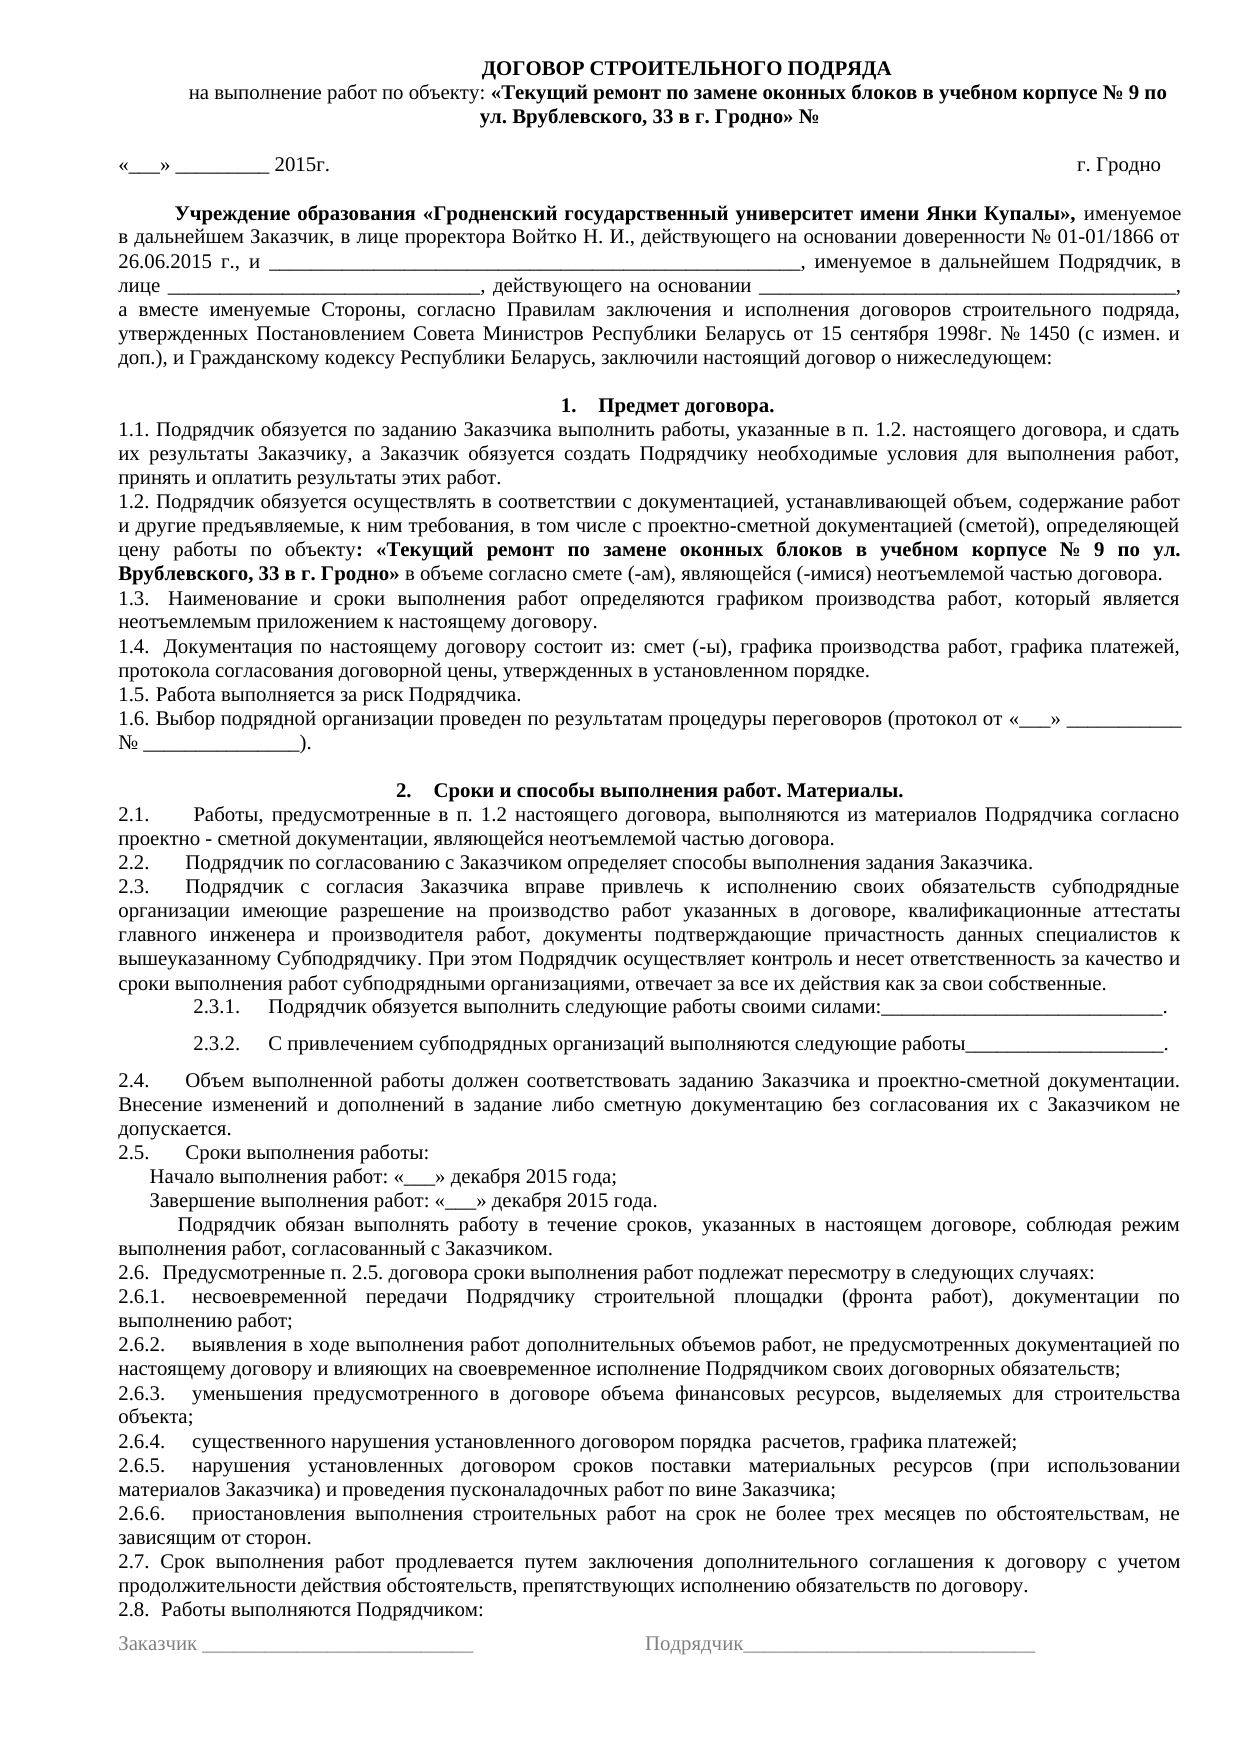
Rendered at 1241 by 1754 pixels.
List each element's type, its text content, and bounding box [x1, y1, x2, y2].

text 2.6.2. выявления в ходе выполнения работ дополнительных объемов работ, не предусмотренных документацией по настоящему договору и влияющих на своевременное исполнение Подрядчиком своих договорных обязательств; [118, 1332, 1181, 1380]
text 2.6. Предусмотренные п. 2.5. договора сроки выполнения работ подлежат пересмотру в следующих случаях: [118, 1260, 1181, 1284]
text Завершение выполнения работ: «___» декабря 2015 года. [118, 1188, 1181, 1212]
text 2.6.4. существенного нарушения установленного договором порядка расчетов, графика платежей; [118, 1428, 1181, 1453]
list Работа выполняется за риск Подрядчика. [118, 682, 1181, 706]
text Подрядчик обязан выполнять работу в течение сроков, указанных в настоящем договоре, соблюдая режим выполнения работ, согласованный с Заказчиком. [118, 1212, 1181, 1260]
text 2.6.3. уменьшения предусмотренного в договоре объема финансовых ресурсов, выделяемых для строительства объекта; [118, 1380, 1181, 1428]
text ДОГОВОР СТРОИТЕЛЬНОГО ПОДРЯДА [118, 56, 1181, 80]
text 1.2. Подрядчик обязуется осуществлять в соответствии с документацией, устанавливающей объем, содержание работ и другие предъявляемые, к ним требования, в том числе с проектно-сметной документацией (сметой), определяющей цену работы по объекту: «Текущий ремонт по замене оконных блоков в учебном корпусе № 9 по ул. Врублевского, 33 в г. Гродно» в объеме согласно смете (-ам), являющейся (-имися) неотъемлемой частью договора. [118, 489, 1181, 585]
list Работы, предусмотренные в п. 1.2 настоящего договора, выполняются из материалов Подрядчика согласно проектно - сметной документации, являющейся неотъемлемой частью договора. [118, 802, 1181, 850]
text 2.6.1. несвоевременной передачи Подрядчику строительной площадки (фронта работ), документации по выполнению работ; [118, 1284, 1181, 1332]
list Выбор подрядной организации проведен по результатам процедуры переговоров (протокол от «___» ___________ № _______________). [118, 706, 1181, 754]
list Объем выполненной работы должен соответствовать заданию Заказчика и проектно-сметной документации. Внесение изменений и дополнений в задание либо сметную документацию без согласования их с Заказчиком не допускается. [118, 1068, 1181, 1140]
text «___» _________ 2015г. г. Гродно [118, 152, 1181, 176]
list Предмет договора. [153, 393, 1181, 417]
text 2.6.5. нарушения установленных договором сроков поставки материальных ресурсов (при использовании материалов Заказчика) и проведения пусконаладочных работ по вине Заказчика; [118, 1453, 1181, 1501]
list Сроки и способы выполнения работ. Материалы. [118, 778, 1181, 802]
list Подрядчик обязуется выполнить следующие работы своими силами:___________________________. [193, 994, 1181, 1018]
list Сроки выполнения работы: [118, 1140, 1181, 1164]
list Подрядчик с согласия Заказчика вправе привлечь к исполнению своих обязательств субподрядные организации имеющие разрешение на производство работ указанных в договоре, квалификационные аттестаты главного инженера и производителя работ, документы подтверждающие причастность данных специалистов к вышеуказанному Субподрядчику. При этом Подрядчик осуществляет контроль и несет ответственность за качество и сроки выполнения работ субподрядными организациями, отвечает за все их действия как за свои собственные. [118, 874, 1181, 994]
text 1.1. Подрядчик обязуется по заданию Заказчика выполнить работы, указанные в п. 1.2. настоящего договора, и сдать их результаты Заказчику, а Заказчик обязуется создать Подрядчику необходимые условия для выполнения работ, принять и оплатить результаты этих работ. [118, 417, 1181, 489]
list Документация по настоящему договору состоит из: смет (-ы), графика производства работ, графика платежей, протокола согласования договорной цены, утвержденных в установленном порядке. [118, 633, 1181, 682]
list Подрядчик по согласованию с Заказчиком определяет способы выполнения задания Заказчика. [118, 850, 1181, 874]
list Работы выполняются Подрядчиком: [118, 1597, 1181, 1621]
text 2.6.6. приостановления выполнения строительных работ на срок не более трех месяцев по обстоятельствам, не зависящим от сторон. [118, 1501, 1181, 1549]
text Учреждение образования «Гродненский государственный университет имени Янки Купалы», именуемое в дальнейшем Заказчик, в лице проректора Войтко Н. И., действующего на основании доверенности № 01-01/1866 от 26.06.2015 г., и ___________________________________________________, именуемое в дальнейшем Подрядчик, в лице ______________________________, действующего на основании ________________________________________, а вместе именуемые Стороны, согласно Правилам заключения и исполнения договоров строительного подряда, утвержденных Постановлением Совета Министров Республики Беларусь от 15 сентября 1998г. № 1450 (с измен. и доп.), и Гражданскому кодексу Республики Беларусь, заключили настоящий договор о нижеследующем: [118, 200, 1181, 369]
text на выполнение работ по объекту: «Текущий ремонт по замене оконных блоков в учебном корпусе № 9 по ул. Врублевского, 33 в г. Гродно» № [118, 80, 1181, 128]
list Наименование и сроки выполнения работ определяются графиком производства работ, который является неотъемлемым приложением к настоящему договору. [118, 585, 1181, 633]
list С привлечением субподрядных организаций выполняются следующие работы___________________. [193, 1031, 1181, 1055]
text 2.7. Срок выполнения работ продлевается путем заключения дополнительного соглашения к договору с учетом продолжительности действия обстоятельств, препятствующих исполнению обязательств по договору. [118, 1549, 1181, 1597]
text Начало выполнения работ: «___» декабря 2015 года; [118, 1164, 1181, 1188]
